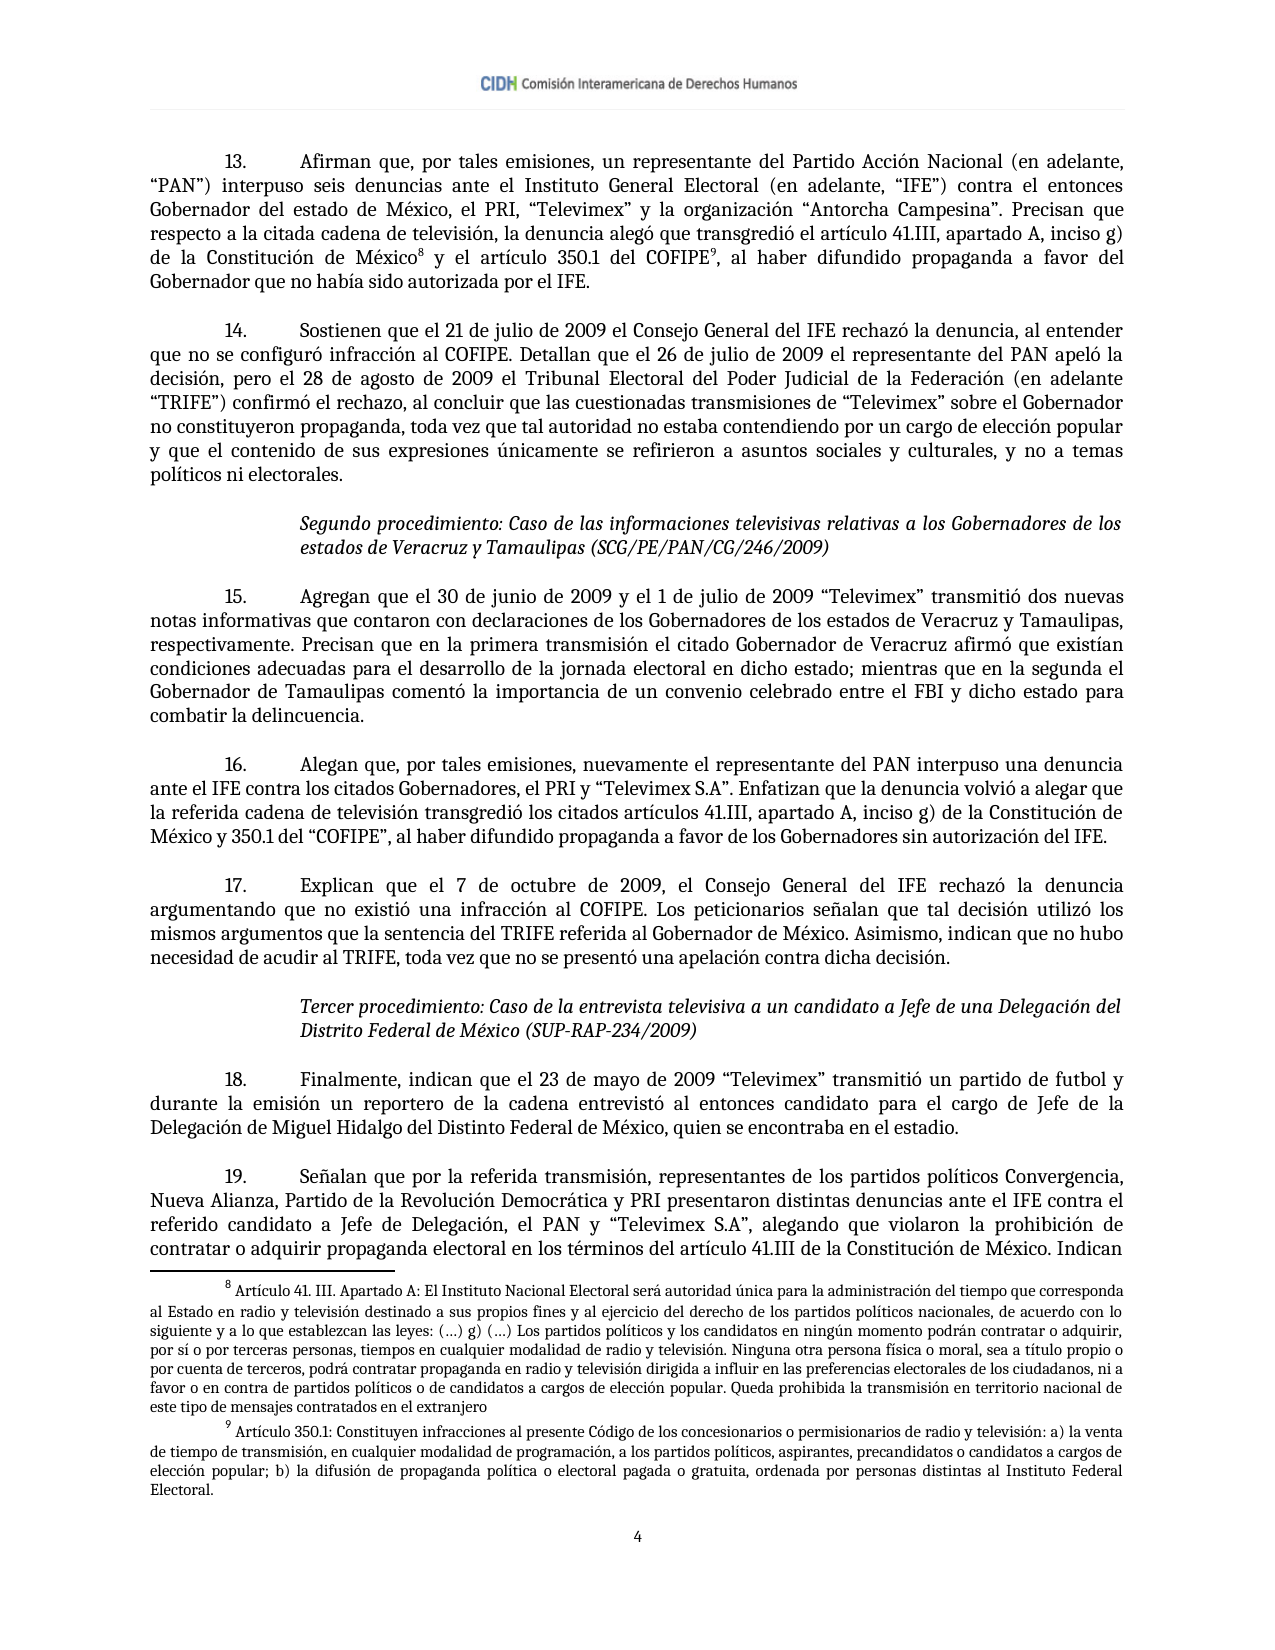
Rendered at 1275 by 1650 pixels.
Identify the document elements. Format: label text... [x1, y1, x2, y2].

list Finalmente, indican que el 23 de mayo de 2009 “Televimex” transmitió un partido de futbol y durante la emisión un reportero de la cadena entrevistó al entonces candidato para el cargo de Jefe de la Delegación de Miguel Hidalgo del Distinto Federal de México, quien se encontraba en el estadio. [150, 1068, 1125, 1139]
list Sostienen que el 21 de julio de 2009 el Consejo General del IFE rechazó la denuncia, al entender que no se configuró infracción al COFIPE. Detallan que el 26 de julio de 2009 el representante del PAN apeló la decisión, pero el 28 de agosto de 2009 el Tribunal Electoral del Poder Judicial de la Federación (en adelante “TRIFE”) confirmó el rechazo, al concluir que las cuestionadas transmisiones de “Televimex” sobre el Gobernador no constituyeron propaganda, toda vez que tal autoridad no estaba contendiendo por un cargo de elección popular y que el contenido de sus expresiones únicamente se refirieron a asuntos sociales y culturales, y no a temas políticos ni electorales. [150, 319, 1125, 486]
list Afirman que, por tales emisiones, un representante del Partido Acción Nacional (en adelante, “PAN”) interpuso seis denuncias ante el Instituto General Electoral (en adelante, “IFE”) contra el entonces Gobernador del estado de México, el PRI, “Televimex” y la organización “Antorcha Campesina”. Precisan que respecto a la citada cadena de televisión, la denuncia alegó que transgredió el artículo 41.III, apartado A, inciso g) de la Constitución de México y el artículo 350.1 del COFIPE, al haber difundido propaganda a favor del Gobernador que no había sido autorizada por el IFE. [150, 150, 1125, 294]
list Alegan que, por tales emisiones, nuevamente el representante del PAN interpuso una denuncia ante el IFE contra los citados Gobernadores, el PRI y “Televimex S.A”. Enfatizan que la denuncia volvió a alegar que la referida cadena de televisión transgredió los citados artículos 41.III, apartado A, inciso g) de la Constitución de México y 350.1 del “COFIPE”, al haber difundido propaganda a favor de los Gobernadores sin autorización del IFE. [150, 753, 1125, 849]
list Explican que el 7 de octubre de 2009, el Consejo General del IFE rechazó la denuncia argumentando que no existió una infracción al COFIPE. Los peticionarios señalan que tal decisión utilizó los mismos argumentos que la sentencia del TRIFE referida al Gobernador de México. Asimismo, indican que no hubo necesidad de acudir al TRIFE, toda vez que no se presentó una apelación contra dicha decisión. [150, 874, 1125, 970]
list Segundo procedimiento: Caso de las informaciones televisivas relativas a los Gobernadores de los estados de Veracruz y Tamaulipas (SCG/PE/PAN/CG/246/2009) [300, 511, 1125, 559]
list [150, 1164, 1125, 1260]
picture [475, 75, 800, 93]
list Agregan que el 30 de junio de 2009 y el 1 de julio de 2009 “Televimex” transmitió dos nuevas notas informativas que contaron con declaraciones de los Gobernadores de los estados de Veracruz y Tamaulipas, respectivamente. Precisan que en la primera transmisión el citado Gobernador de Veracruz afirmó que existían condiciones adecuadas para el desarrollo de la jornada electoral en dicho estado; mientras que en la segunda el Gobernador de Tamaulipas comentó la importancia de un convenio celebrado entre el FBI y dicho estado para combatir la delincuencia. [150, 584, 1125, 728]
list Tercer procedimiento: Caso de la entrevista televisiva a un candidato a Jefe de una Delegación del Distrito Federal de México (SUP-RAP-234/2009) [300, 995, 1125, 1043]
